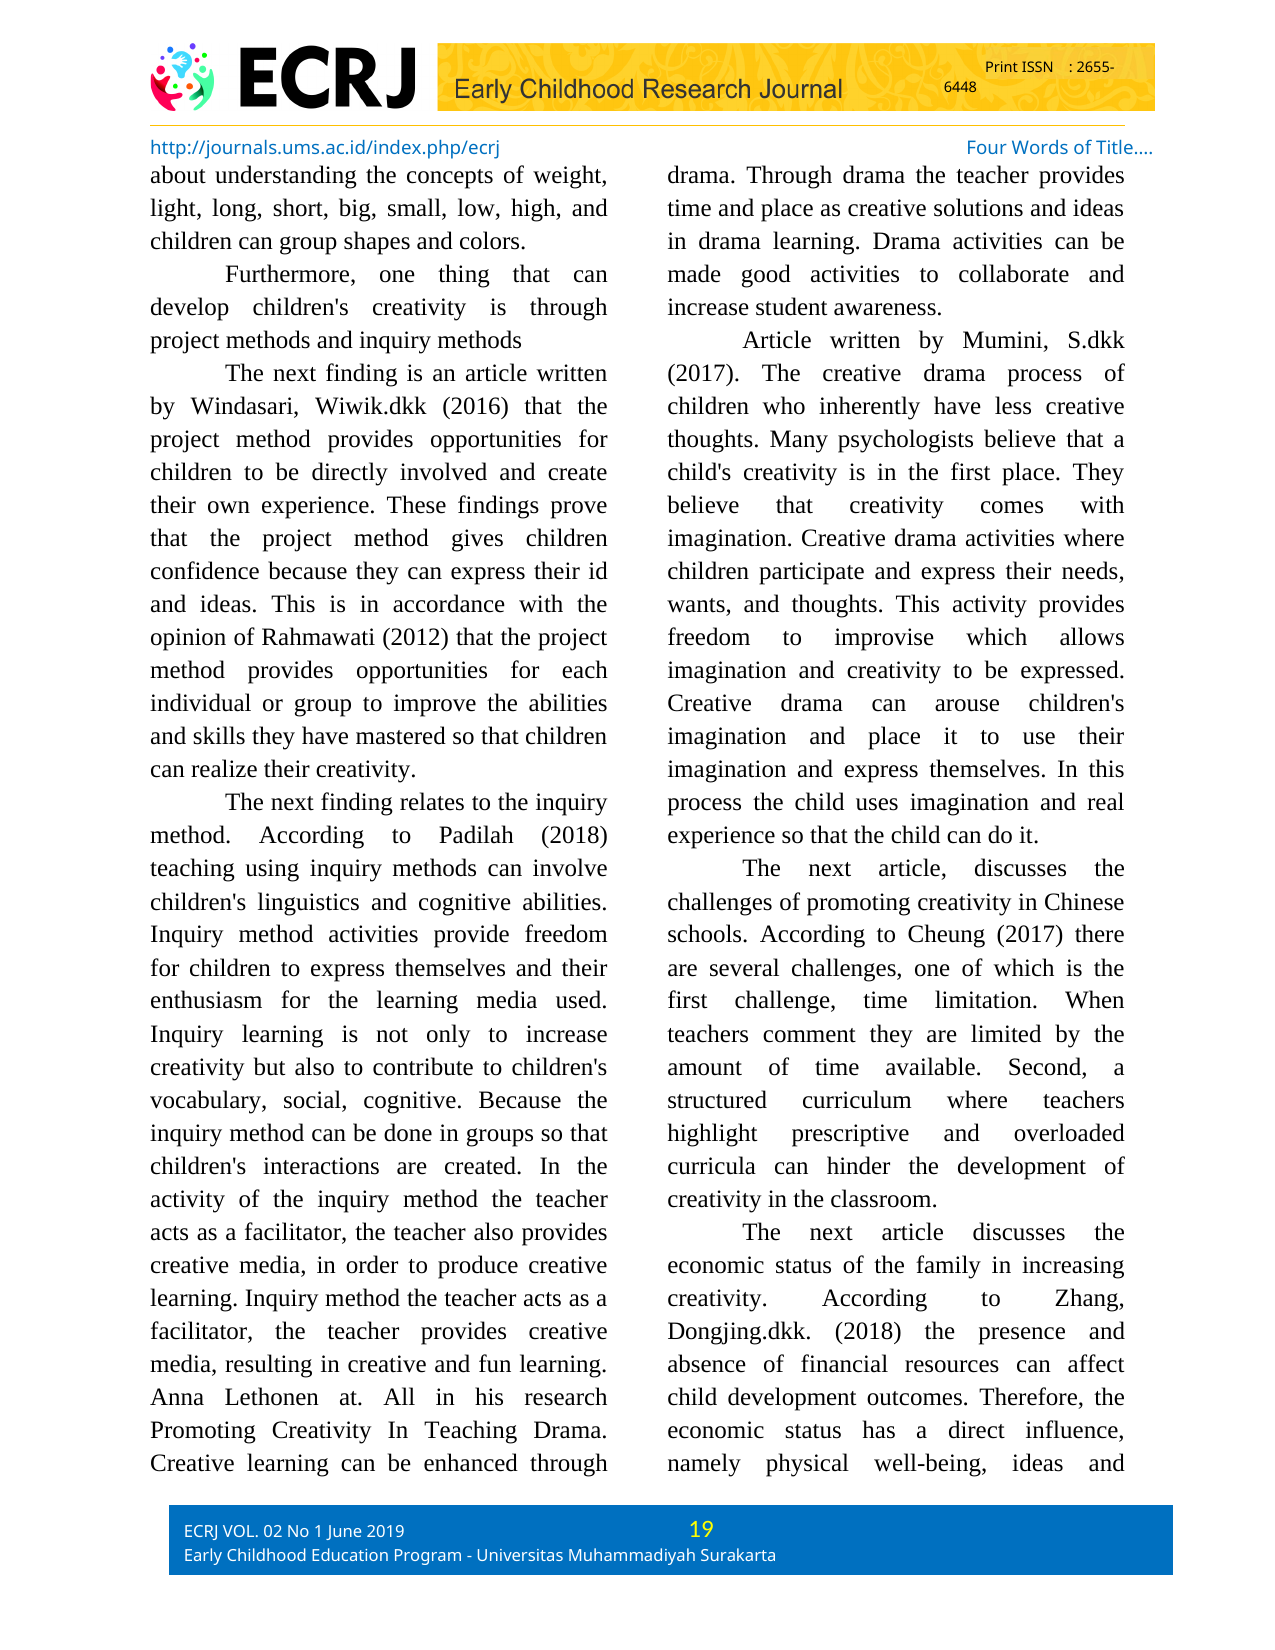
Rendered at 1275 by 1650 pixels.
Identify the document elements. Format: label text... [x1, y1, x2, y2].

text The next finding is an article written by Windasari, Wiwik.dkk (2016) that the project method provides opportunities for children to be directly involved and create their own experience. These findings prove that the project method gives children confidence because they can express their id and ideas. This is in accordance with the opinion of Rahmawati (2012) that the project method provides opportunities for each individual or group to improve the abilities and skills they have mastered so that children can realize their creativity. [150, 358, 608, 783]
text The next finding relates to the inquiry method. According to Padilah (2018) teaching using inquiry methods can involve children's linguistics and cognitive abilities. Inquiry method activities provide freedom for children to express themselves and their enthusiasm for the learning media used. Inquiry learning is not only to increase creativity but also to contribute to children's vocabulary, social, cognitive. Because the inquiry method can be done in groups so that children's interactions are created. In the activity of the inquiry method the teacher acts as a facilitator, the teacher also provides creative media, in order to produce creative learning. Inquiry method the teacher acts as a facilitator, the teacher provides creative media, resulting in creative and fun learning. Anna Lethonen at. All in his research Promoting Creativity In Teaching Drama. Creative learning can be enhanced through drama. Through drama the teacher provides time and place as creative solutions and ideas in drama learning. Drama activities can be made good activities to collaborate and increase student awareness. [667, 160, 1125, 321]
text The next article, discusses the challenges of promoting creativity in Chinese schools. According to Cheung (2017) there are several challenges, one of which is the first challenge, time limitation. When teachers comment they are limited by the amount of time available. Second, a structured curriculum where teachers highlight prescriptive and overloaded curricula can hinder the development of creativity in the classroom. [667, 853, 1125, 1212]
text Article written by Mumini, S.dkk (2017). The creative drama process of children who inherently have less creative thoughts. Many psychologists believe that a child's creativity is in the first place. They believe that creativity comes with imagination. Creative drama activities where children participate and express their needs, wants, and thoughts. This activity provides freedom to improvise which allows imagination and creativity to be expressed. Creative drama can arouse children's imagination and place it to use their imagination and express themselves. In this process the child uses imagination and real experience so that the child can do it. [667, 325, 1125, 849]
text The next finding relates to the inquiry method. According to Padilah (2018) teaching using inquiry methods can involve children's linguistics and cognitive abilities. Inquiry method activities provide freedom for children to express themselves and their enthusiasm for the learning media used. Inquiry learning is not only to increase creativity but also to contribute to children's vocabulary, social, cognitive. Because the inquiry method can be done in groups so that children's interactions are created. In the activity of the inquiry method the teacher acts as a facilitator, the teacher also provides creative media, in order to produce creative learning. Inquiry method the teacher acts as a facilitator, the teacher provides creative media, resulting in creative and fun learning. Anna Lethonen at. All in his research Promoting Creativity In Teaching Drama. Creative learning can be enhanced through drama. Through drama the teacher provides time and place as creative solutions and ideas in drama learning. Drama activities can be made good activities to collaborate and increase student awareness. [150, 787, 608, 1477]
text Furthermore, one thing that can develop children's creativity is through project methods and inquiry methods [150, 259, 608, 354]
picture [150, 43, 1155, 111]
